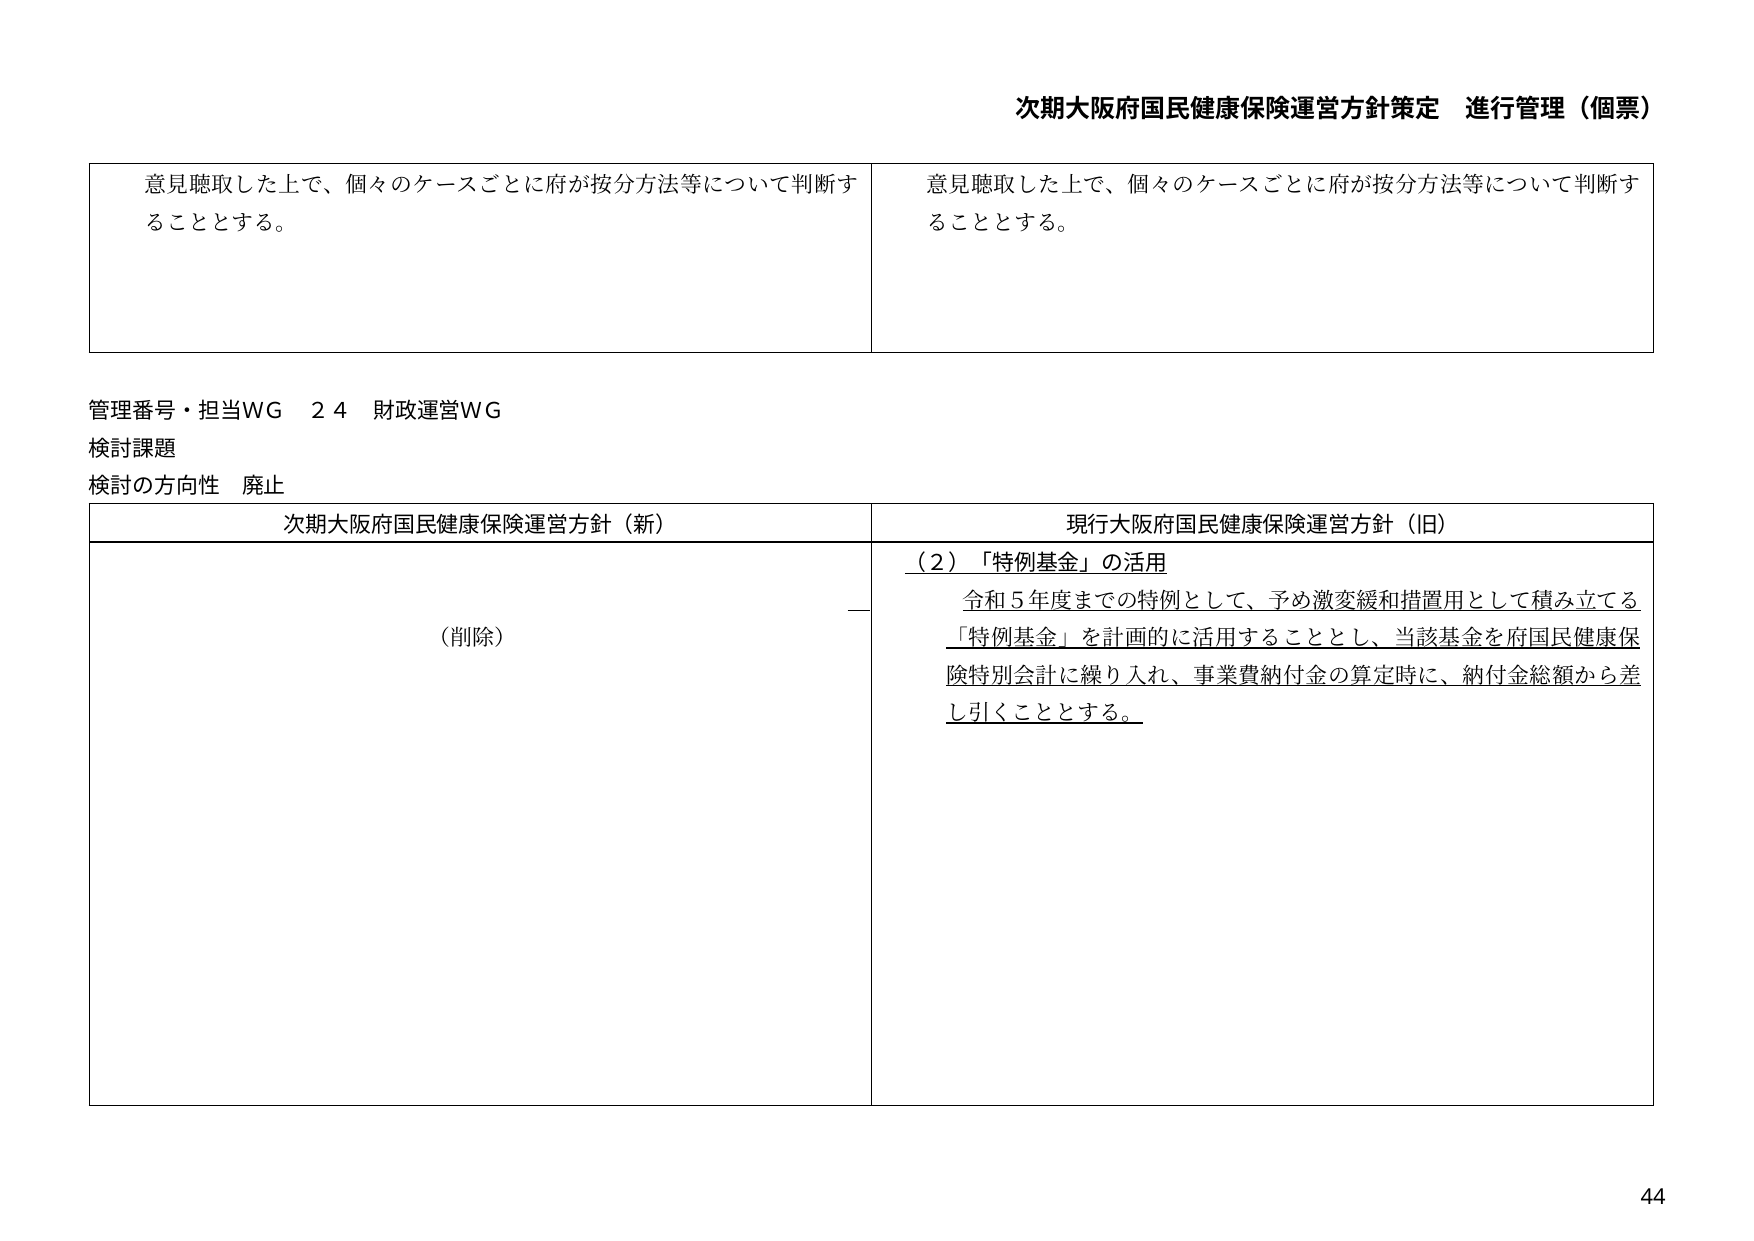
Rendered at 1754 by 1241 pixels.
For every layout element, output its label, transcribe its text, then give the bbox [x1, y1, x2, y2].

text 管理番号・担当ＷＧ ２４ 財政運営ＷＧ [89, 390, 1665, 428]
table_header 現行大阪府国民健康保険運営方針（旧） [872, 504, 1653, 541]
text 検討課題 [89, 428, 1665, 465]
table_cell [90, 164, 871, 352]
table_header 次期大阪府国民健康保険運営方針（新） [90, 504, 871, 541]
text 検討の方向性 廃止 [89, 465, 1665, 503]
table_cell （削除） [90, 543, 871, 1105]
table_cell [872, 164, 1653, 352]
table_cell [872, 543, 1653, 1105]
